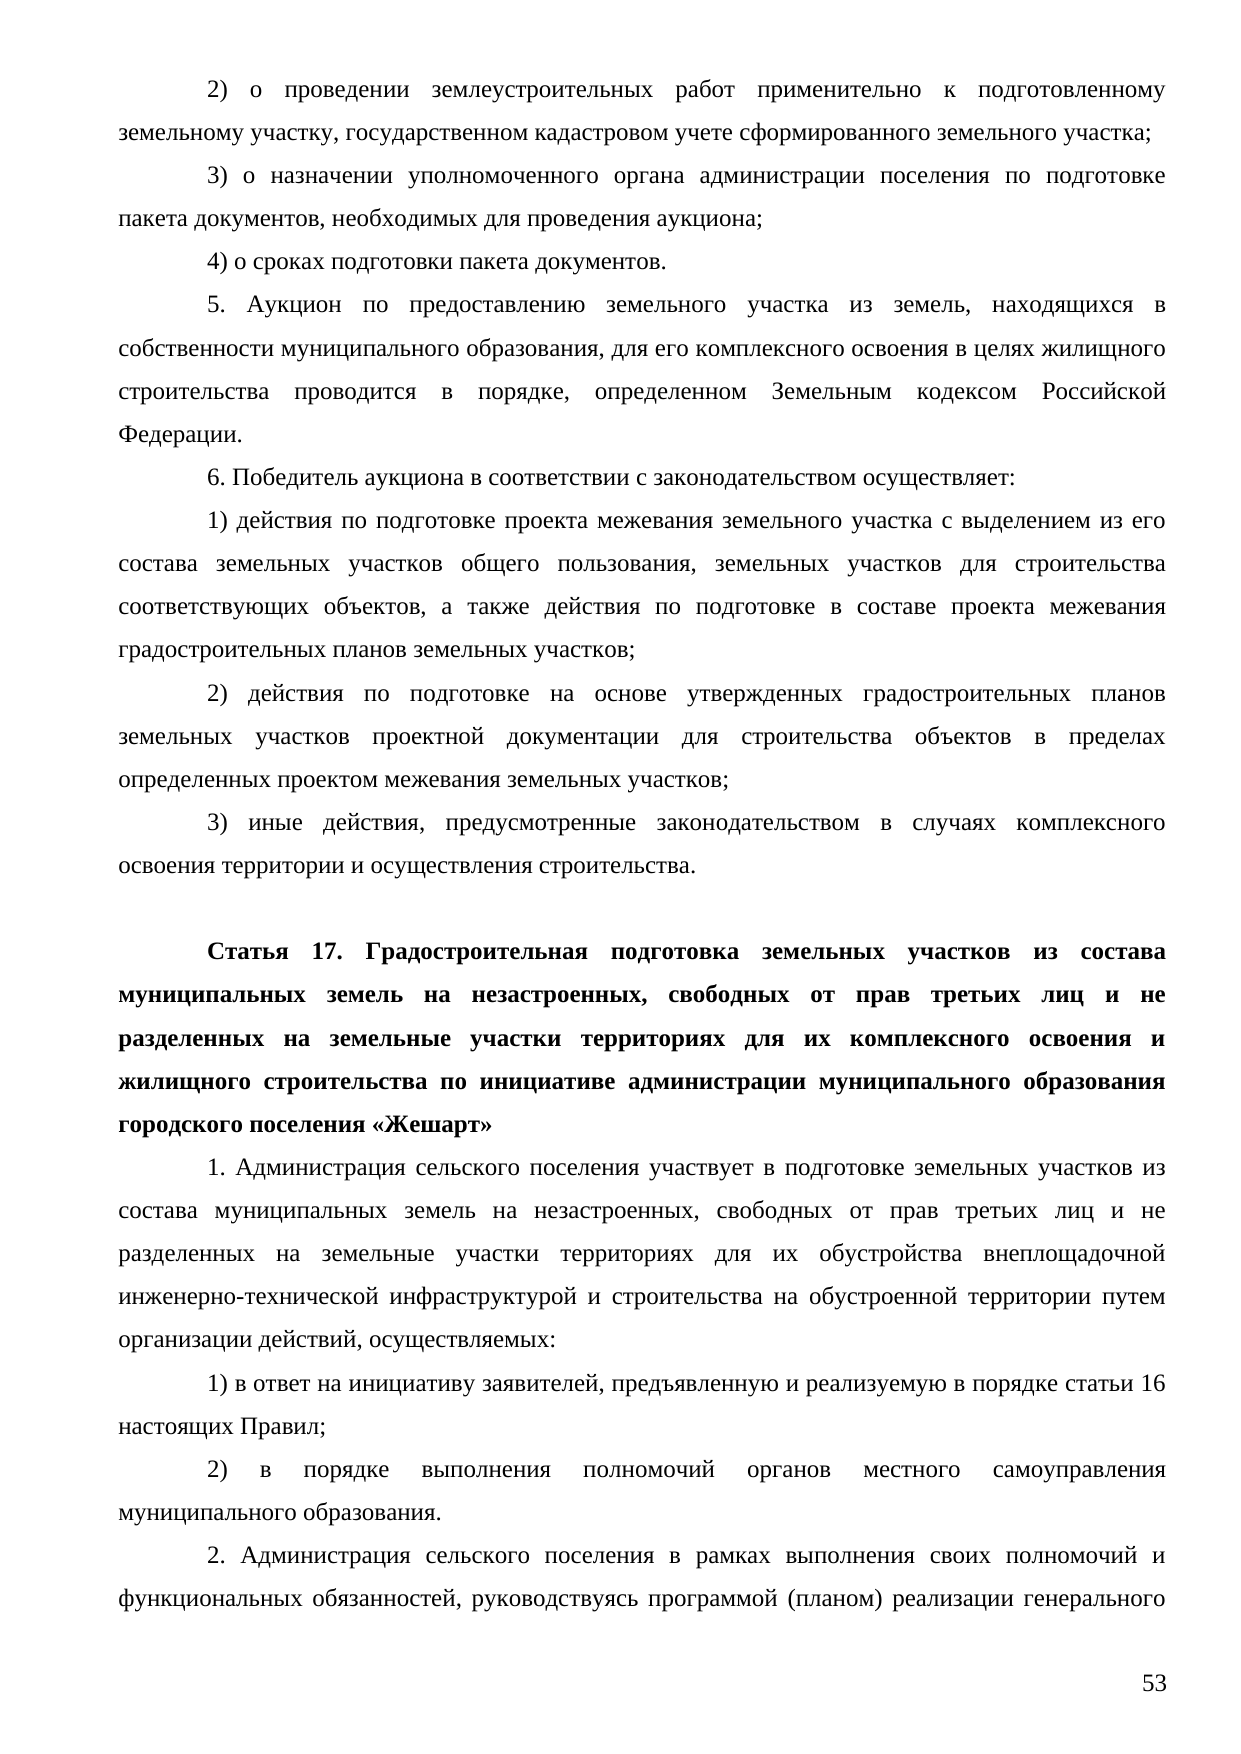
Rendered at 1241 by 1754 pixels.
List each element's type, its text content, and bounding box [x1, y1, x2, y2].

text 3) о назначении уполномоченного органа администрации поселения по подготовке пакета документов, необходимых для проведения аукциона; [118, 160, 1167, 232]
text Статья 17. Градостроительная подготовка земельных участков из состава муниципальных земель на незастроенных, свободных от прав третьих лиц и не разделенных на земельные участки территориях для их комплексного освоения и жилищного строительства по инициативе администрации муниципального образования городского поселения «Жешарт» [118, 936, 1167, 1138]
text 1) действия по подготовке проекта межевания земельного участка с выделением из его состава земельных участков общего пользования, земельных участков для строительства соответствующих объектов, а также действия по подготовке в составе проекта межевания градостроительных планов земельных участков; [118, 505, 1167, 663]
text 1) в ответ на инициативу заявителей, предъявленную и реализуемую в порядке статьи 16 настоящих Правил; [118, 1368, 1167, 1439]
text 1. Администрация сельского поселения участвует в подготовке земельных участков из состава муниципальных земель на незастроенных, свободных от прав третьих лиц и не разделенных на земельные участки территориях для их обустройства внеплощадочной инженерно-технической инфраструктурой и строительства на обустроенной территории путем организации действий, осуществляемых: [118, 1152, 1167, 1353]
text 4) о сроках подготовки пакета документов. [118, 246, 1167, 275]
text 2) о проведении землеустроительных работ применительно к подготовленному земельному участку, государственном кадастровом учете сформированного земельного участка; [118, 74, 1167, 146]
text 6. Победитель аукциона в соответствии с законодательством осуществляет: [118, 462, 1167, 491]
text 5. Аукцион по предоставлению земельного участка из земель, находящихся в собственности муниципального образования, для его комплексного освоения в целях жилищного строительства проводится в порядке, определенном Земельным кодексом Российской Федерации. [118, 289, 1167, 448]
text 2) в порядке выполнения полномочий органов местного самоуправления муниципального образования. [118, 1454, 1167, 1526]
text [118, 1540, 1167, 1612]
text 2) действия по подготовке на основе утвержденных градостроительных планов земельных участков проектной документации для строительства объектов в пределах определенных проектом межевания земельных участков; [118, 678, 1167, 793]
text 3) иные действия, предусмотренные законодательством в случаях комплексного освоения территории и осуществления строительства. [118, 807, 1167, 879]
